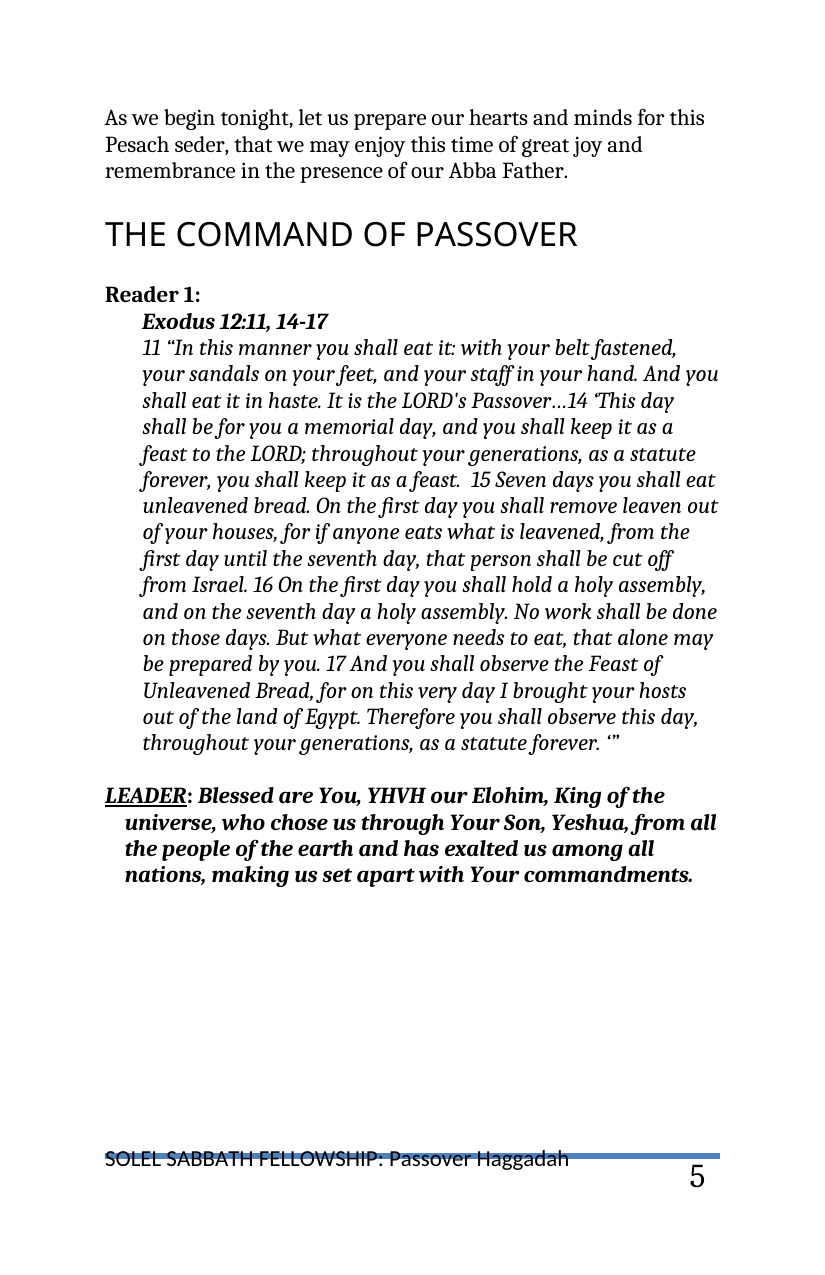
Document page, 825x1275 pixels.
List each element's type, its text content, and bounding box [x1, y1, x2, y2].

text The Command of Passover [105, 210, 720, 256]
text Reader 1: [105, 282, 720, 308]
text 11 “In this manner you shall eat it: with your belt fastened, your sandals on your feet, and your staff in your hand. And you shall eat it in haste. It is the LORD's Passover…14 ‘This day shall be for you a memorial day, and you shall keep it as a feast to the LORD; throughout your generations, as a statute forever, you shall keep it as a feast. 15 Seven days you shall eat unleavened bread. On the first day you shall remove leaven out of your houses, for if anyone eats what is leavened, from the first day until the seventh day, that person shall be cut off from Israel. 16 On the first day you shall hold a holy assembly, and on the seventh day a holy assembly. No work shall be done on those days. But what everyone needs to eat, that alone may be prepared by you. 17 And you shall observe the Feast of Unleavened Bread, for on this very day I brought your hosts out of the land of Egypt. Therefore you shall observe this day, throughout your generations, as a statute forever. ‘” [142, 335, 720, 757]
text As we begin tonight, let us prepare our hearts and minds for this Pesach seder, that we may enjoy this time of great joy and remembrance in the presence of our Abba Father. [104, 105, 720, 184]
text Exodus 12:11, 14-17 [142, 308, 720, 335]
text LEADER: Blessed are You, YHVH our Elohim, King of the universe, who chose us through Your Son, Yeshua, from all the people of the earth and has exalted us among all nations, making us set apart with Your commandments. [105, 783, 720, 888]
